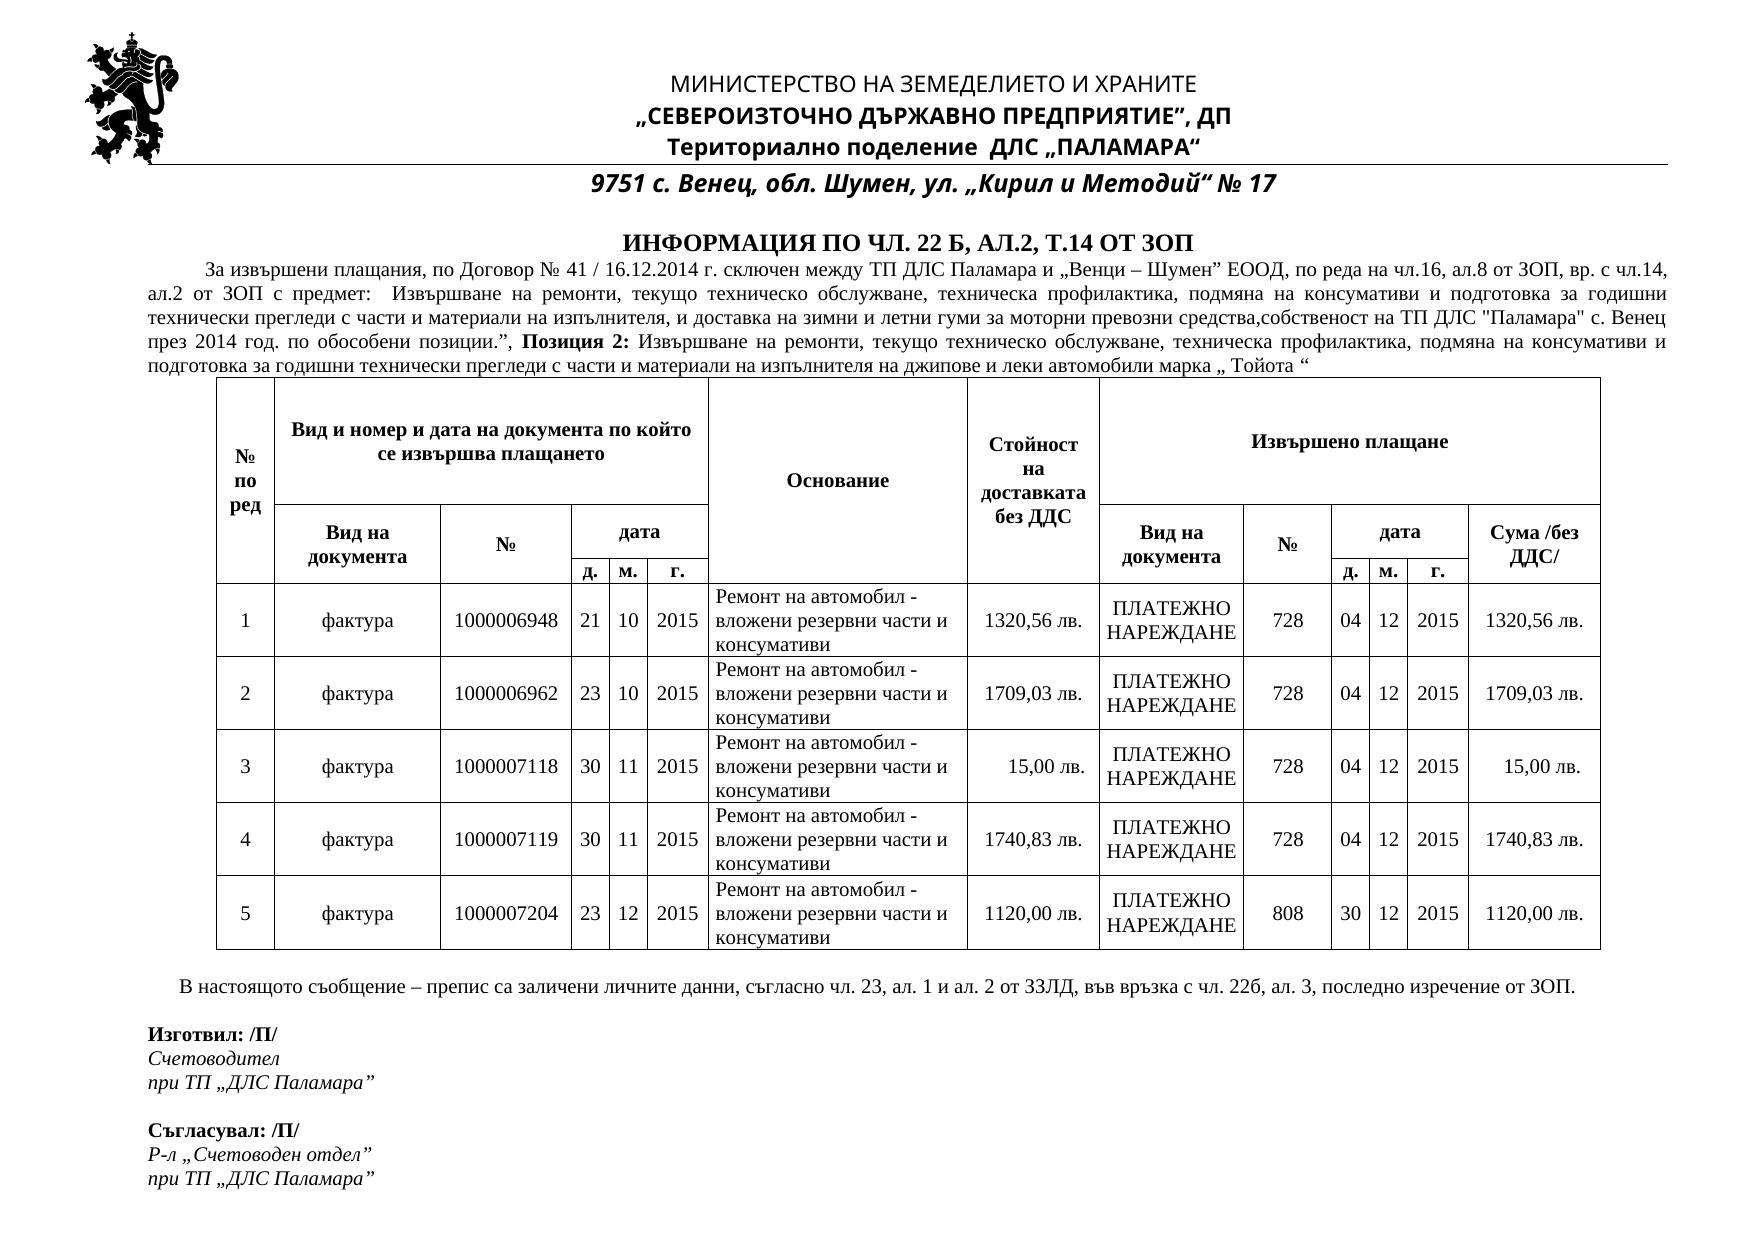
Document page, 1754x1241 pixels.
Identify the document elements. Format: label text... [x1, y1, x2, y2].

table_cell 1709,03 лв. [968, 657, 1099, 729]
table_cell м. [1370, 559, 1407, 582]
table_cell Сума /без ДДС/ [1469, 505, 1600, 582]
table_cell г. [1408, 559, 1468, 582]
table_cell 2015 [648, 657, 708, 729]
table_cell 1 [217, 584, 274, 656]
table_cell 5 [217, 876, 274, 949]
table_cell 15,00 лв. [1469, 730, 1600, 802]
table_cell 2015 [1408, 730, 1468, 802]
table_cell ПЛАТЕЖНО НАРЕЖДАНЕ [1100, 657, 1243, 729]
table_cell 23 [572, 876, 609, 949]
text Р-л „Счетоводен отдел” [148, 1142, 1668, 1166]
text Счетоводител [148, 1046, 1668, 1070]
table_cell 1320,56 лв. [968, 584, 1099, 656]
table_cell 2015 [648, 584, 708, 656]
table_cell 1709,03 лв. [1469, 657, 1600, 729]
table_cell Ремонт на автомобил - вложени резервни части и консумативи [709, 730, 967, 802]
table_cell фактура [275, 730, 440, 802]
table_cell 04 [1332, 584, 1369, 656]
table_cell Вид на документа [1100, 505, 1243, 582]
table_cell 1000007204 [441, 876, 571, 949]
table_cell м. [610, 559, 647, 582]
text За извършени плащания, по Договор № 41 / 16.12.2014 г. сключен между ТП ДЛС Паламара и „Венци – Шумен” ЕООД, по реда на чл.16, ал.8 от ЗОП, вр. с чл.14, ал.2 от ЗОП с предмет: Извършване на ремонти, текущо техническо обслужване, техническа профилактика, подмяна на консумативи и подготовка за годишни технически прегледи с части и материали на изпълнителя, и доставка на зимни и летни гуми за моторни превозни средства,собственост на ТП ДЛС "Паламара" с. Венец през 2014 год. по обособени позиции.”, Позиция 2: Извършване на ремонти, текущо техническо обслужване, техническа профилактика, подмяна на консумативи и подготовка за годишни технически прегледи с части и материали на изпълнителя на джипове и леки автомобили марка „ Тойота “ [148, 257, 1668, 377]
table_cell фактура [275, 803, 440, 875]
table_cell 1320,56 лв. [1469, 584, 1600, 656]
table_cell 11 [610, 803, 647, 875]
table_cell 10 [610, 657, 647, 729]
table_cell дата [1332, 505, 1468, 557]
table_cell фактура [275, 657, 440, 729]
table_cell № [441, 505, 571, 582]
table_cell 2015 [1408, 803, 1468, 875]
table_cell 1000006962 [441, 657, 571, 729]
text при ТП „ДЛС Паламара” [148, 1166, 1668, 1190]
table_cell д. [1332, 559, 1369, 582]
table_cell 04 [1332, 730, 1369, 802]
table_cell 15,00 лв. [968, 730, 1099, 802]
table_header № по ред [217, 378, 274, 582]
table_cell 808 [1244, 876, 1331, 949]
table_cell г. [648, 559, 708, 582]
text ИНФОРМАЦИЯ ПО ЧЛ. 22 Б, АЛ.2, Т.14 ОТ ЗОП [148, 228, 1668, 257]
table_cell 2015 [1408, 584, 1468, 656]
table_header Основание [709, 378, 967, 582]
table_header Извършено плащане [1100, 378, 1600, 504]
table_cell Ремонт на автомобил - вложени резервни части и консумативи [709, 876, 967, 949]
table_cell 2015 [648, 730, 708, 802]
text Териториално поделение ДЛС „ПАЛАМАРА“ [151, 131, 1668, 164]
table_cell 12 [1370, 584, 1407, 656]
table_cell 2015 [1408, 657, 1468, 729]
table_cell Вид на документа [275, 505, 440, 582]
table_header Вид и номер и дата на документа по който се извършва плащането [275, 378, 708, 504]
table_cell 30 [572, 730, 609, 802]
table_cell 1740,83 лв. [968, 803, 1099, 875]
table_cell Ремонт на автомобил - вложени резервни части и консумативи [709, 657, 967, 729]
table_cell 12 [1370, 803, 1407, 875]
table_cell 11 [610, 730, 647, 802]
text Съгласувал: /П/ [148, 1118, 1668, 1142]
table_cell 1740,83 лв. [1469, 803, 1600, 875]
table_cell 1120,00 лв. [968, 876, 1099, 949]
text МИНИСТЕРСТВО НА ЗЕМЕДЕЛИЕТО И ХРАНИТЕ [163, 68, 1668, 100]
table_cell ПЛАТЕЖНО НАРЕЖДАНЕ [1100, 803, 1243, 875]
table_cell 1000007118 [441, 730, 571, 802]
table_cell 1000007119 [441, 803, 571, 875]
text 9751 с. Венец, обл. Шумен, ул. „Кирил и Методий“ № 17 [148, 165, 1668, 199]
table_cell ПЛАТЕЖНО НАРЕЖДАНЕ [1100, 876, 1243, 949]
table_cell 30 [1332, 876, 1369, 949]
table_cell 12 [1370, 657, 1407, 729]
text Изготвил: /П/ [148, 1022, 1668, 1046]
table_cell Ремонт на автомобил - вложени резервни части и консумативи [709, 803, 967, 875]
table_header Стойност на доставката без ДДС [968, 378, 1099, 582]
table_cell 12 [1370, 876, 1407, 949]
table_cell д. [572, 559, 609, 582]
table_cell 728 [1244, 657, 1331, 729]
table_cell 728 [1244, 584, 1331, 656]
text В настоящото съобщение – препис са заличени личните данни, съгласно чл. 23, ал. 1 и ал. 2 от ЗЗЛД, във връзка с чл. 22б, ал. 3, последно изречение от ЗОП. [148, 974, 1668, 998]
table_cell 2 [217, 657, 274, 729]
table_cell 4 [217, 803, 274, 875]
table_cell 04 [1332, 803, 1369, 875]
table_cell 2015 [648, 876, 708, 949]
table_cell 1120,00 лв. [1469, 876, 1600, 949]
table_cell № [1244, 505, 1331, 582]
table_cell 2015 [648, 803, 708, 875]
table_cell 10 [610, 584, 647, 656]
table_cell фактура [275, 876, 440, 949]
table_cell дата [572, 505, 708, 557]
table_cell Ремонт на автомобил - вложени резервни части и консумативи [709, 584, 967, 656]
table_cell 21 [572, 584, 609, 656]
table_cell 12 [610, 876, 647, 949]
table_cell 2015 [1408, 876, 1468, 949]
text при ТП „ДЛС Паламара” [148, 1070, 1668, 1094]
table_cell 12 [1370, 730, 1407, 802]
table_cell 728 [1244, 730, 1331, 802]
table_cell 3 [217, 730, 274, 802]
table_cell ПЛАТЕЖНО НАРЕЖДАНЕ [1100, 584, 1243, 656]
table_cell 04 [1332, 657, 1369, 729]
table_cell 1000006948 [441, 584, 571, 656]
table_cell 30 [572, 803, 609, 875]
text „СЕВЕРОИЗТОЧНО ДЪРЖАВНО ПРЕДПРИЯТИЕ”, ДП [150, 100, 1668, 131]
table_cell фактура [275, 584, 440, 656]
table_cell ПЛАТЕЖНО НАРЕЖДАНЕ [1100, 730, 1243, 802]
table_cell 728 [1244, 803, 1331, 875]
table_cell 23 [572, 657, 609, 729]
